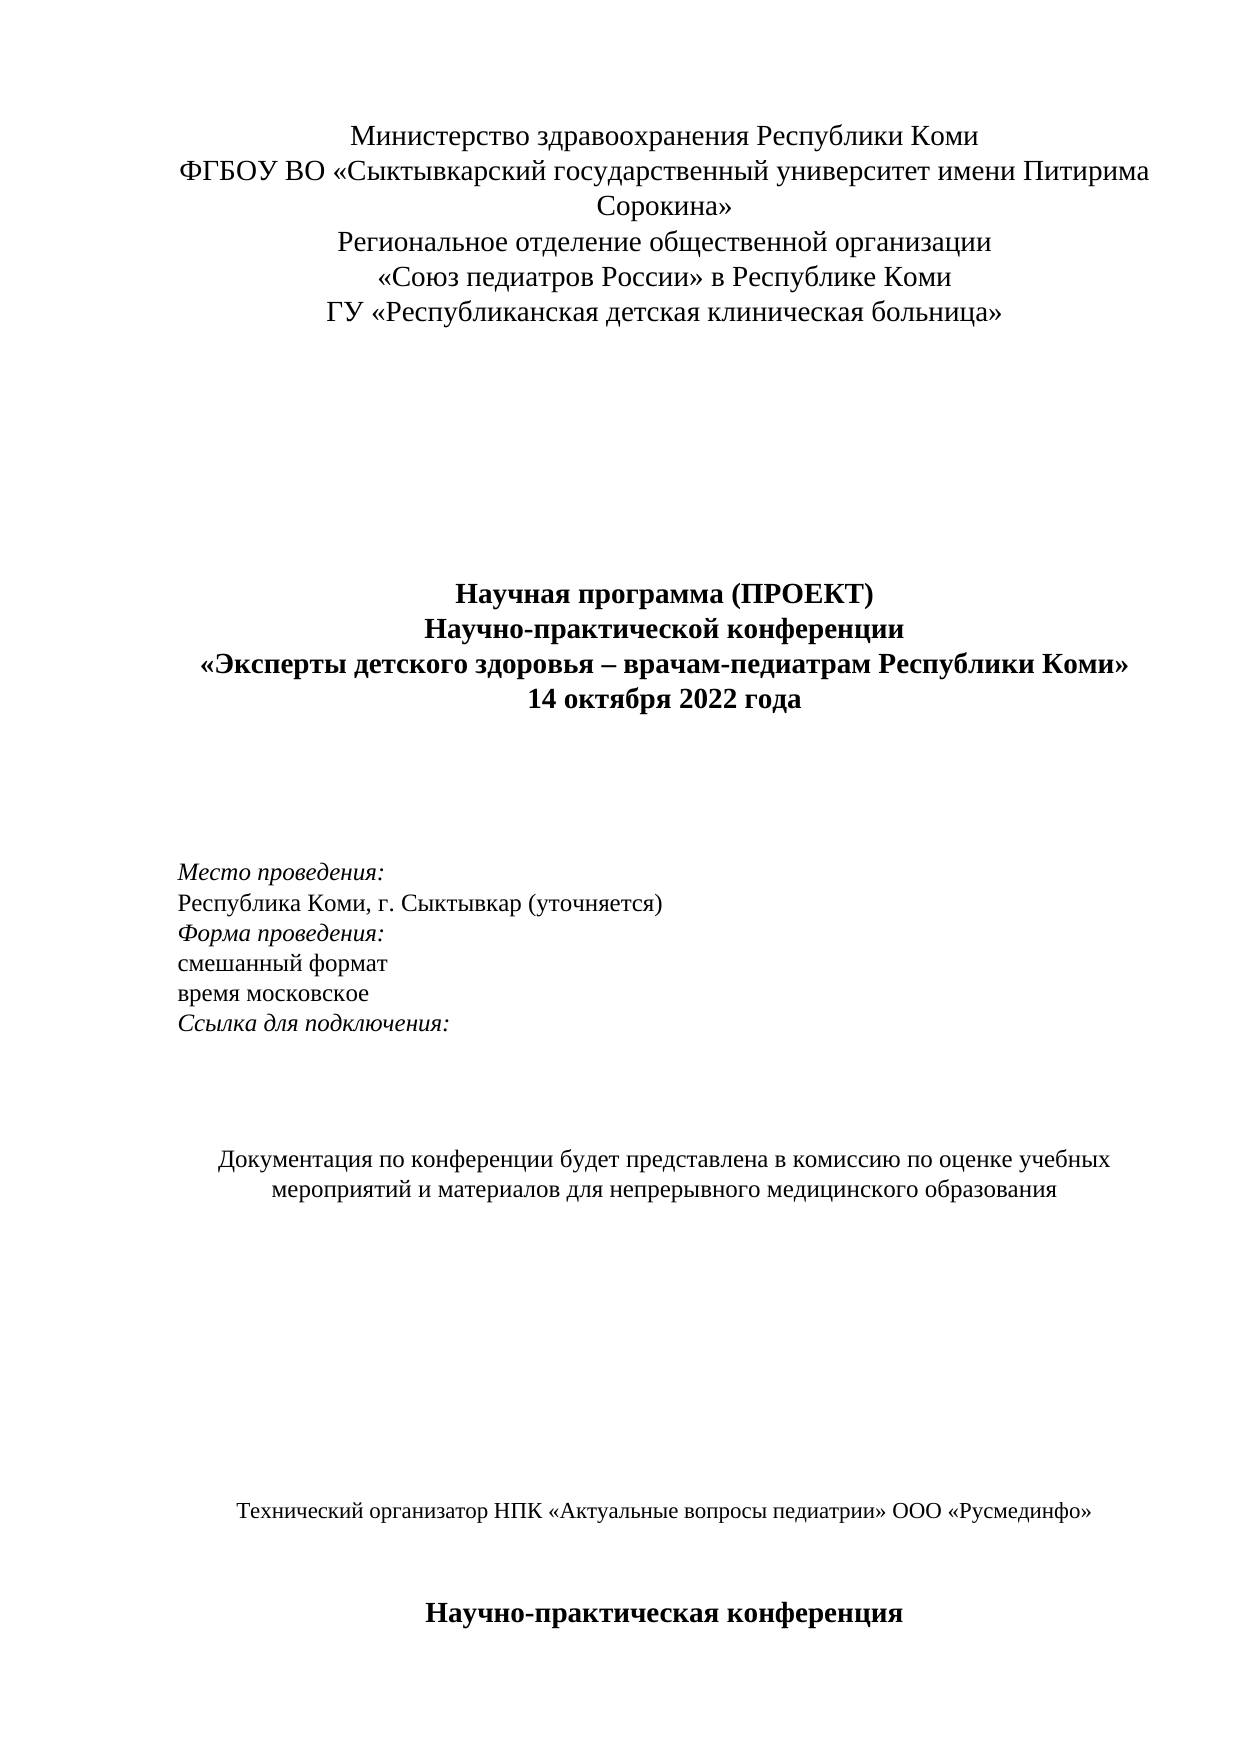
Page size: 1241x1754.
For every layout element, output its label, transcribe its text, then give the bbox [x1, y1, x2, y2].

text Документация по конференции будет представлена в комиссию по оценке учебных мероприятий и материалов для непрерывного медицинского образования [177, 1144, 1152, 1203]
text время московское [177, 978, 1152, 1007]
text Региональное отделение общественной организации [177, 224, 1152, 257]
text ГУ «Республиканская детская клиническая больница» [177, 294, 1152, 328]
text Ссылка для подключения: [177, 1008, 1152, 1037]
text Научно-практическая конференция [177, 1595, 1152, 1628]
text Место проведения: [177, 857, 1152, 886]
text ФГБОУ ВО «Сыктывкарский государственный университет имени Питирима Сорокина» [177, 153, 1152, 222]
text Республика Коми, г. Сыктывкар (уточняется) [177, 888, 1152, 917]
text Научно-практической конференции [177, 611, 1152, 644]
text 14 октября 2022 года [177, 681, 1152, 715]
text Научная программа (ПРОЕКТ) [177, 576, 1152, 609]
text Форма проведения: [177, 918, 1152, 947]
text Технический организатор НПК «Актуальные вопросы педиатрии» ООО «Русмединфо» [177, 1497, 1152, 1523]
text Министерство здравоохранения Республики Коми [177, 118, 1152, 152]
text «Союз педиатров России» в Республике Коми [177, 259, 1152, 292]
text «Эксперты детского здоровья – врачам-педиатрам Республики Коми» [177, 646, 1152, 680]
text смешанный формат [177, 948, 1152, 977]
